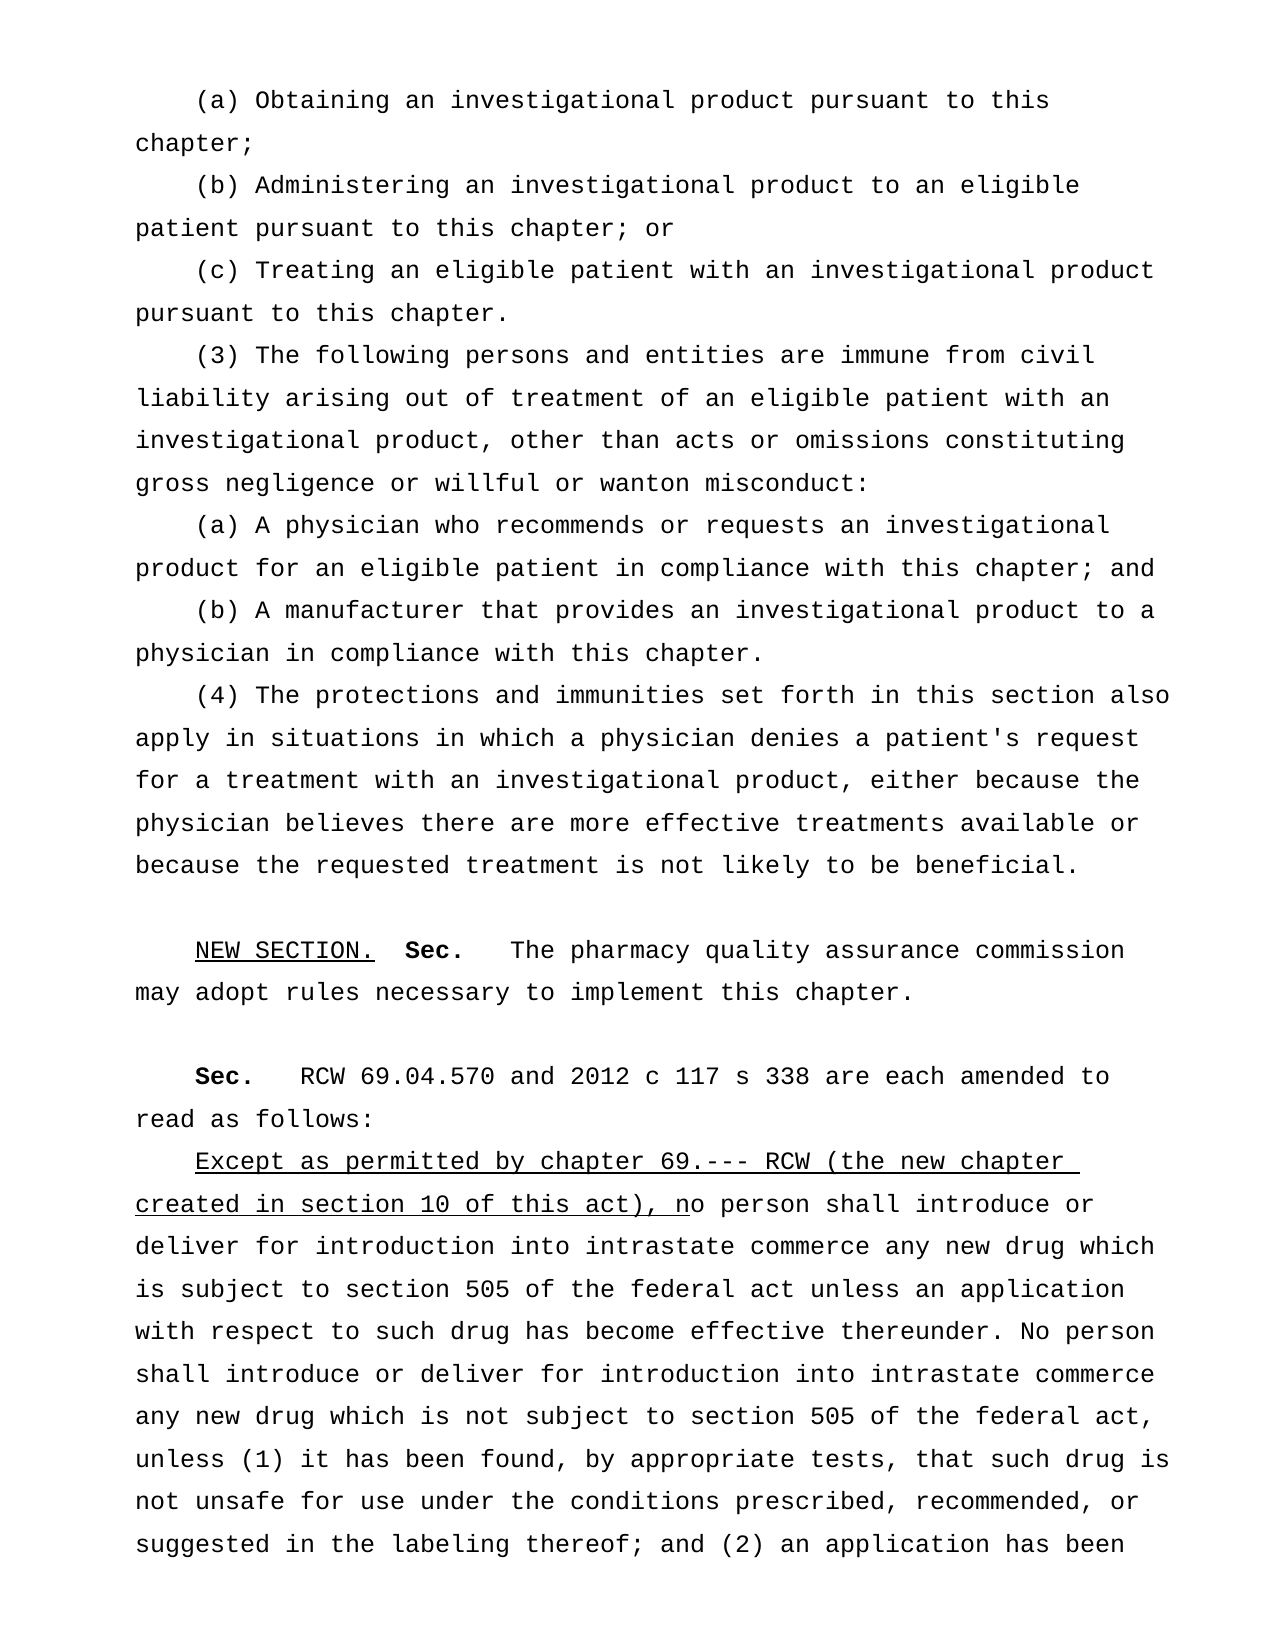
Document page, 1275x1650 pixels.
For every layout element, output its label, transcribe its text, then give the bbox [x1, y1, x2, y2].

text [135, 1136, 1170, 1561]
text (b) Administering an investigational product to an eligible patient pursuant to this chapter; or [135, 160, 1170, 245]
text (3) The following persons and entities are immune from civil liability arising out of treatment of an eligible patient with an investigational product, other than acts or omissions constituting gross negligence or willful or wanton misconduct: [135, 330, 1170, 500]
text (a) A physician who recommends or requests an investigational product for an eligible patient in compliance with this chapter; and [135, 500, 1170, 585]
text (a) Obtaining an investigational product pursuant to this chapter; [135, 75, 1170, 160]
text (c) Treating an eligible patient with an investigational product pursuant to this chapter. [135, 245, 1170, 330]
text NEW SECTION. Sec. The pharmacy quality assurance commission may adopt rules necessary to implement this chapter. [135, 924, 1170, 1009]
text (b) A manufacturer that provides an investigational product to a physician in compliance with this chapter. [135, 585, 1170, 670]
text (4) The protections and immunities set forth in this section also apply in situations in which a physician denies a patient's request for a treatment with an investigational product, either because the physician believes there are more effective treatments available or because the requested treatment is not likely to be beneficial. [135, 670, 1170, 882]
text Sec. RCW 69.04.570 and 2012 c 117 s 338 are each amended to read as follows: [135, 1051, 1170, 1136]
